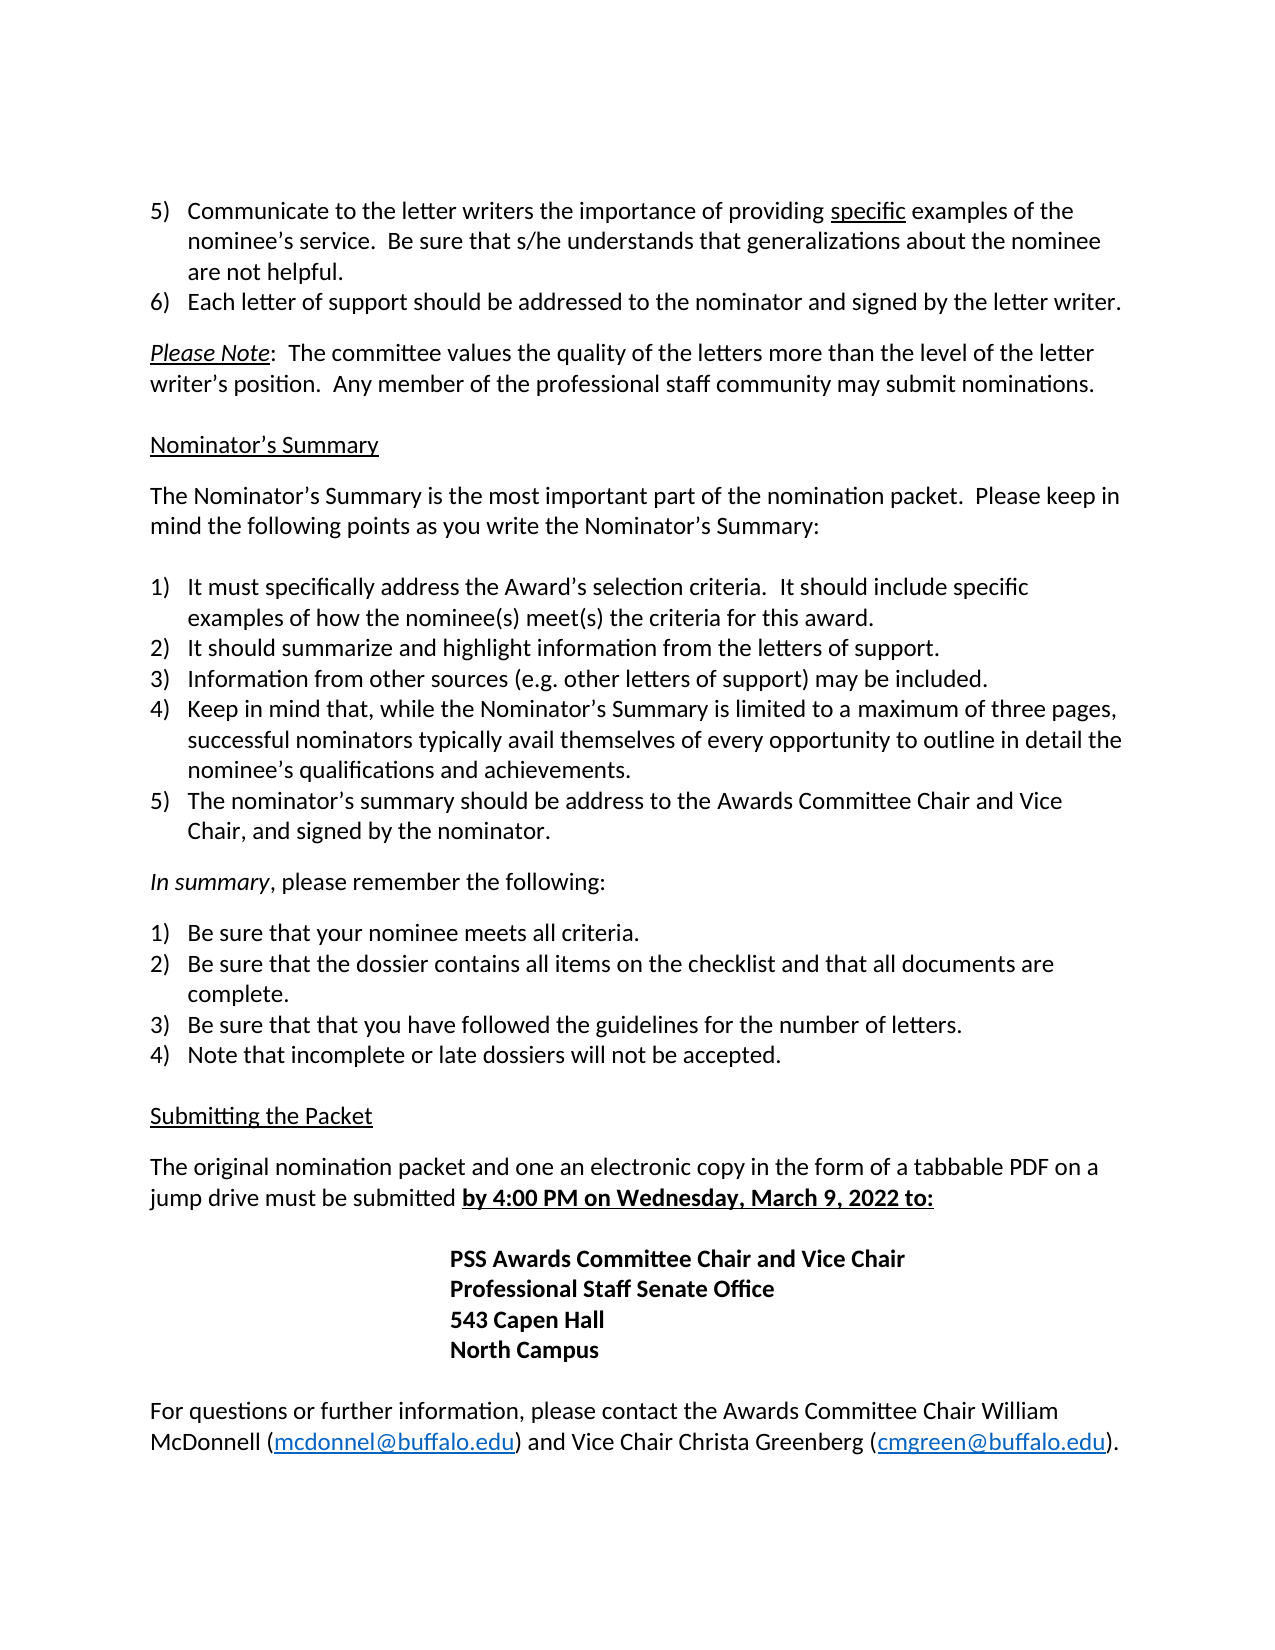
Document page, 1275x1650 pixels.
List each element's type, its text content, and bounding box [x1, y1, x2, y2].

text Submitting the Packet [150, 1100, 1125, 1131]
text 543 Capen Hall [450, 1304, 1125, 1334]
text The original nomination packet and one an electronic copy in the form of a tabbable PDF on a jump drive must be submitted by 4:00 PM on Wednesday, March 9, 2022 to: [150, 1151, 1125, 1212]
text North Campus [450, 1334, 1125, 1365]
text complete. [150, 978, 1125, 1009]
text 4) Note that incomplete or late dossiers will not be accepted. [150, 1039, 1125, 1070]
text The Nominator’s Summary is the most important part of the nomination packet. Please keep in mind the following points as you write the Nominator’s Summary: [150, 480, 1125, 541]
text Please Note: The committee values the quality of the letters more than the level of the letter writer’s position. Any member of the professional staff community may submit nominations. [150, 337, 1125, 398]
list Keep in mind that, while the Nominator’s Summary is limited to a maximum of three pages, successful nominators typically avail themselves of every opportunity to outline in detail the nominee’s qualifications and achievements. [150, 693, 1125, 785]
text Professional Staff Senate Office [450, 1273, 1125, 1304]
list It must specifically address the Award’s selection criteria. It should include specific examples of how the nominee(s) meet(s) the criteria for this award. [150, 571, 1125, 632]
list The nominator’s summary should be address to the Awards Committee Chair and Vice Chair, and signed by the nominator. [150, 785, 1125, 846]
text 1) Be sure that your nominee meets all criteria. [150, 917, 1125, 948]
text 3) Be sure that that you have followed the guidelines for the number of letters. [150, 1009, 1125, 1039]
text For questions or further information, please contact the Awards Committee Chair William McDonnell (mcdonnel@buffalo.edu) and Vice Chair Christa Greenberg (cmgreen@buffalo.edu). [150, 1395, 1125, 1456]
list Each letter of support should be addressed to the nominator and signed by the letter writer. [150, 287, 1125, 317]
text 2) Be sure that the dossier contains all items on the checklist and that all documents are [150, 948, 1125, 978]
list It should summarize and highlight information from the letters of support. [150, 632, 1125, 663]
text Nominator’s Summary [150, 429, 1125, 459]
list Information from other sources (e.g. other letters of support) may be included. [150, 663, 1125, 693]
text In summary, please remember the following: [150, 866, 1125, 897]
text PSS Awards Committee Chair and Vice Chair [450, 1243, 1125, 1273]
list Communicate to the letter writers the importance of providing specific examples of the nominee’s service. Be sure that s/he understands that generalizations about the nominee are not helpful. [150, 195, 1125, 287]
